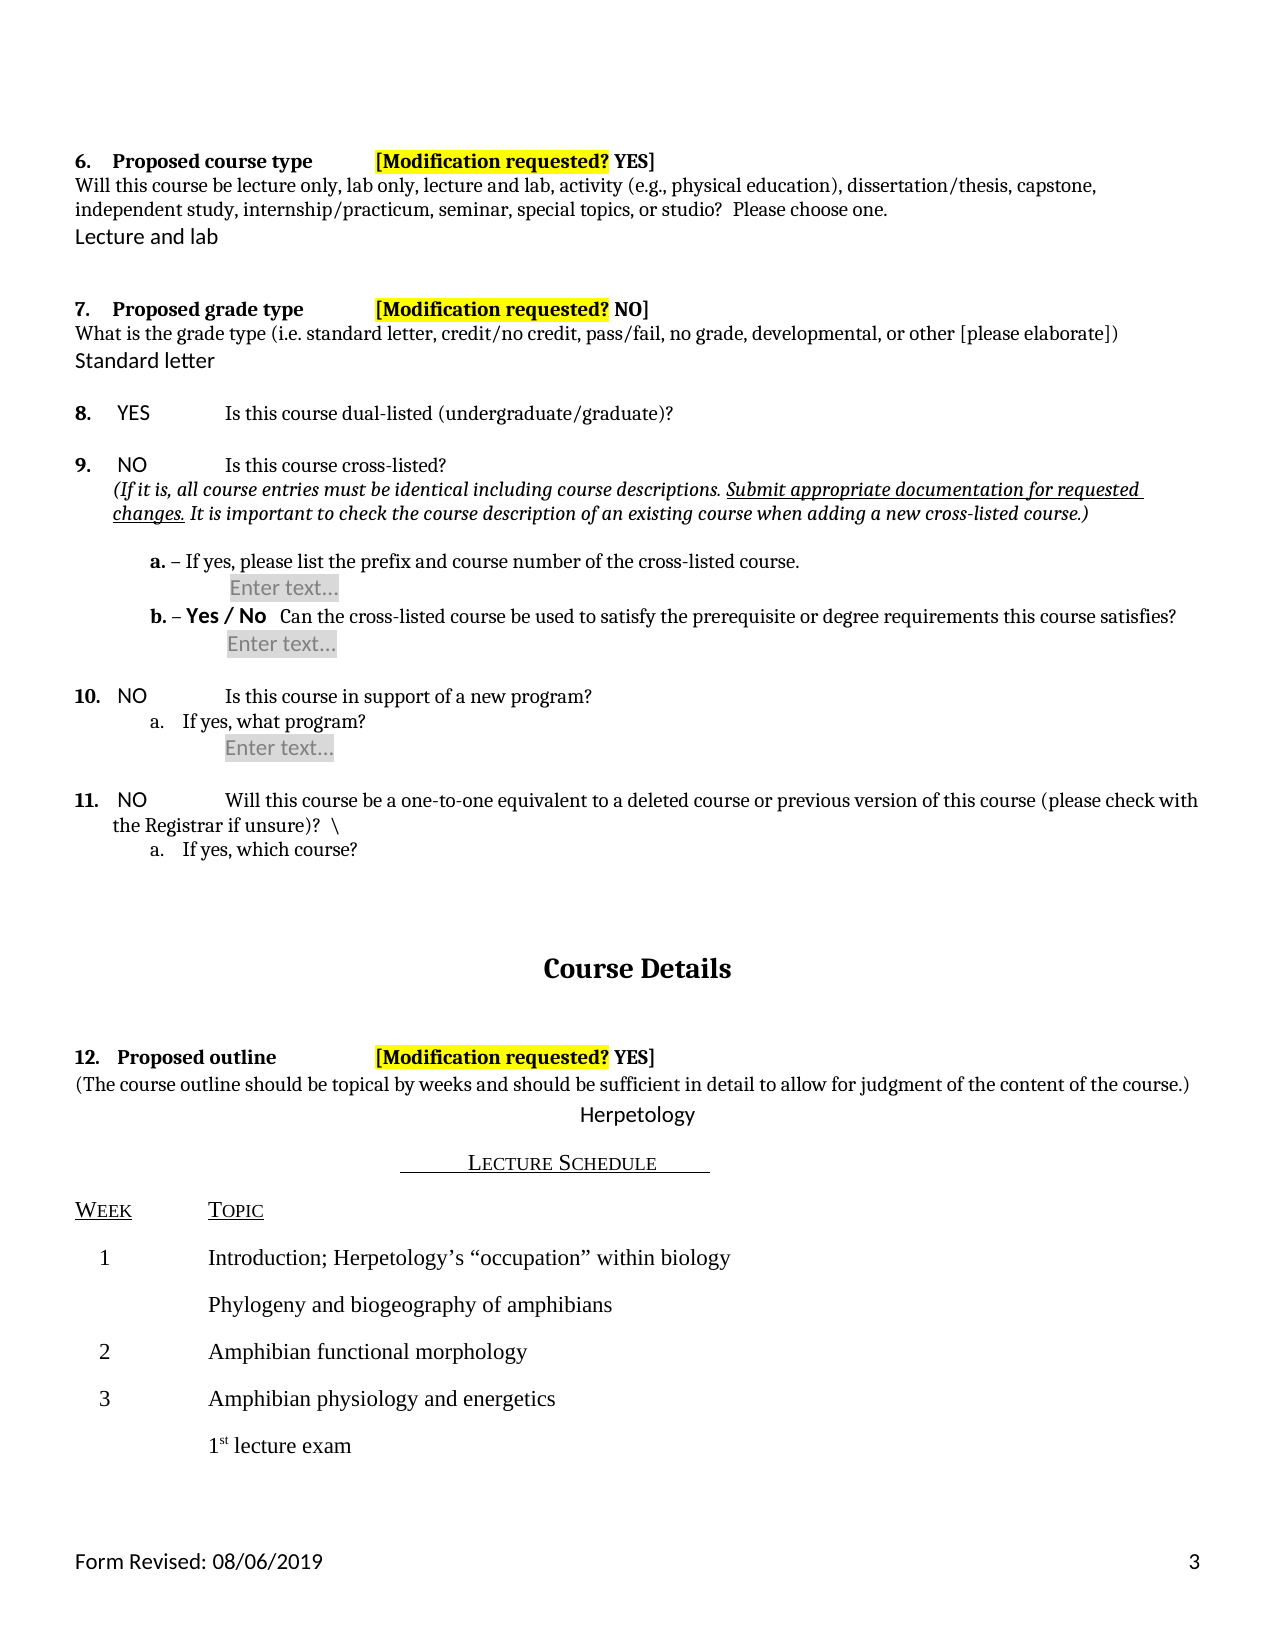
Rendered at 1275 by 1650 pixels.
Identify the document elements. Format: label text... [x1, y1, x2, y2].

list b. – Can the cross-listed course be used to satisfy the prerequisite or degree requirements this course satisfies? [112, 602, 1200, 629]
list Is this course dual-listed (undergraduate/graduate)? [75, 398, 1200, 426]
list Proposed course type [Modification requested? YES] [75, 150, 375, 174]
text Course Details [75, 952, 1200, 986]
list Is this course in support of a new program? [75, 682, 1200, 709]
text What is the grade type (i.e. standard letter, credit/no credit, pass/fail, no grade, developmental, or other [please elaborate]) [75, 322, 1200, 346]
list Proposed outline [Modification requested? YES] [75, 1045, 375, 1069]
list Proposed course type [Modification requested? YES] [609, 150, 1200, 174]
list Proposed grade type [Modification requested? NO] [75, 298, 375, 322]
list Proposed outline [Modification requested? YES] [609, 1045, 1200, 1069]
text (If it is, all course entries must be identical including course descriptions. Submit appropriate documentation for requested changes. It is important to check the course description of an existing course when adding a new cross-listed course.) [112, 478, 1200, 526]
text Will this course be lecture only, lab only, lecture and lab, activity (e.g., physical education), dissertation/thesis, capstone, independent study, internship/practicum, seminar, special topics, or studio? Please choose one. [75, 174, 1200, 222]
list Will this course be a one-to-one equivalent to a deleted course or previous version of this course (please check with the Registrar if unsure)? \ [75, 786, 1200, 837]
list Proposed grade type [Modification requested? NO] [609, 298, 1200, 322]
text a. If yes, which course? [150, 837, 1200, 861]
list a. – If yes, please list the prefix and course number of the cross-listed course. [150, 549, 1200, 573]
text (The course outline should be topical by weeks and should be sufficient in detail to allow for judgment of the content of the course.) [75, 1073, 1200, 1097]
text a. If yes, what program? [150, 709, 1200, 733]
list Is this course cross-listed? [75, 450, 1200, 478]
